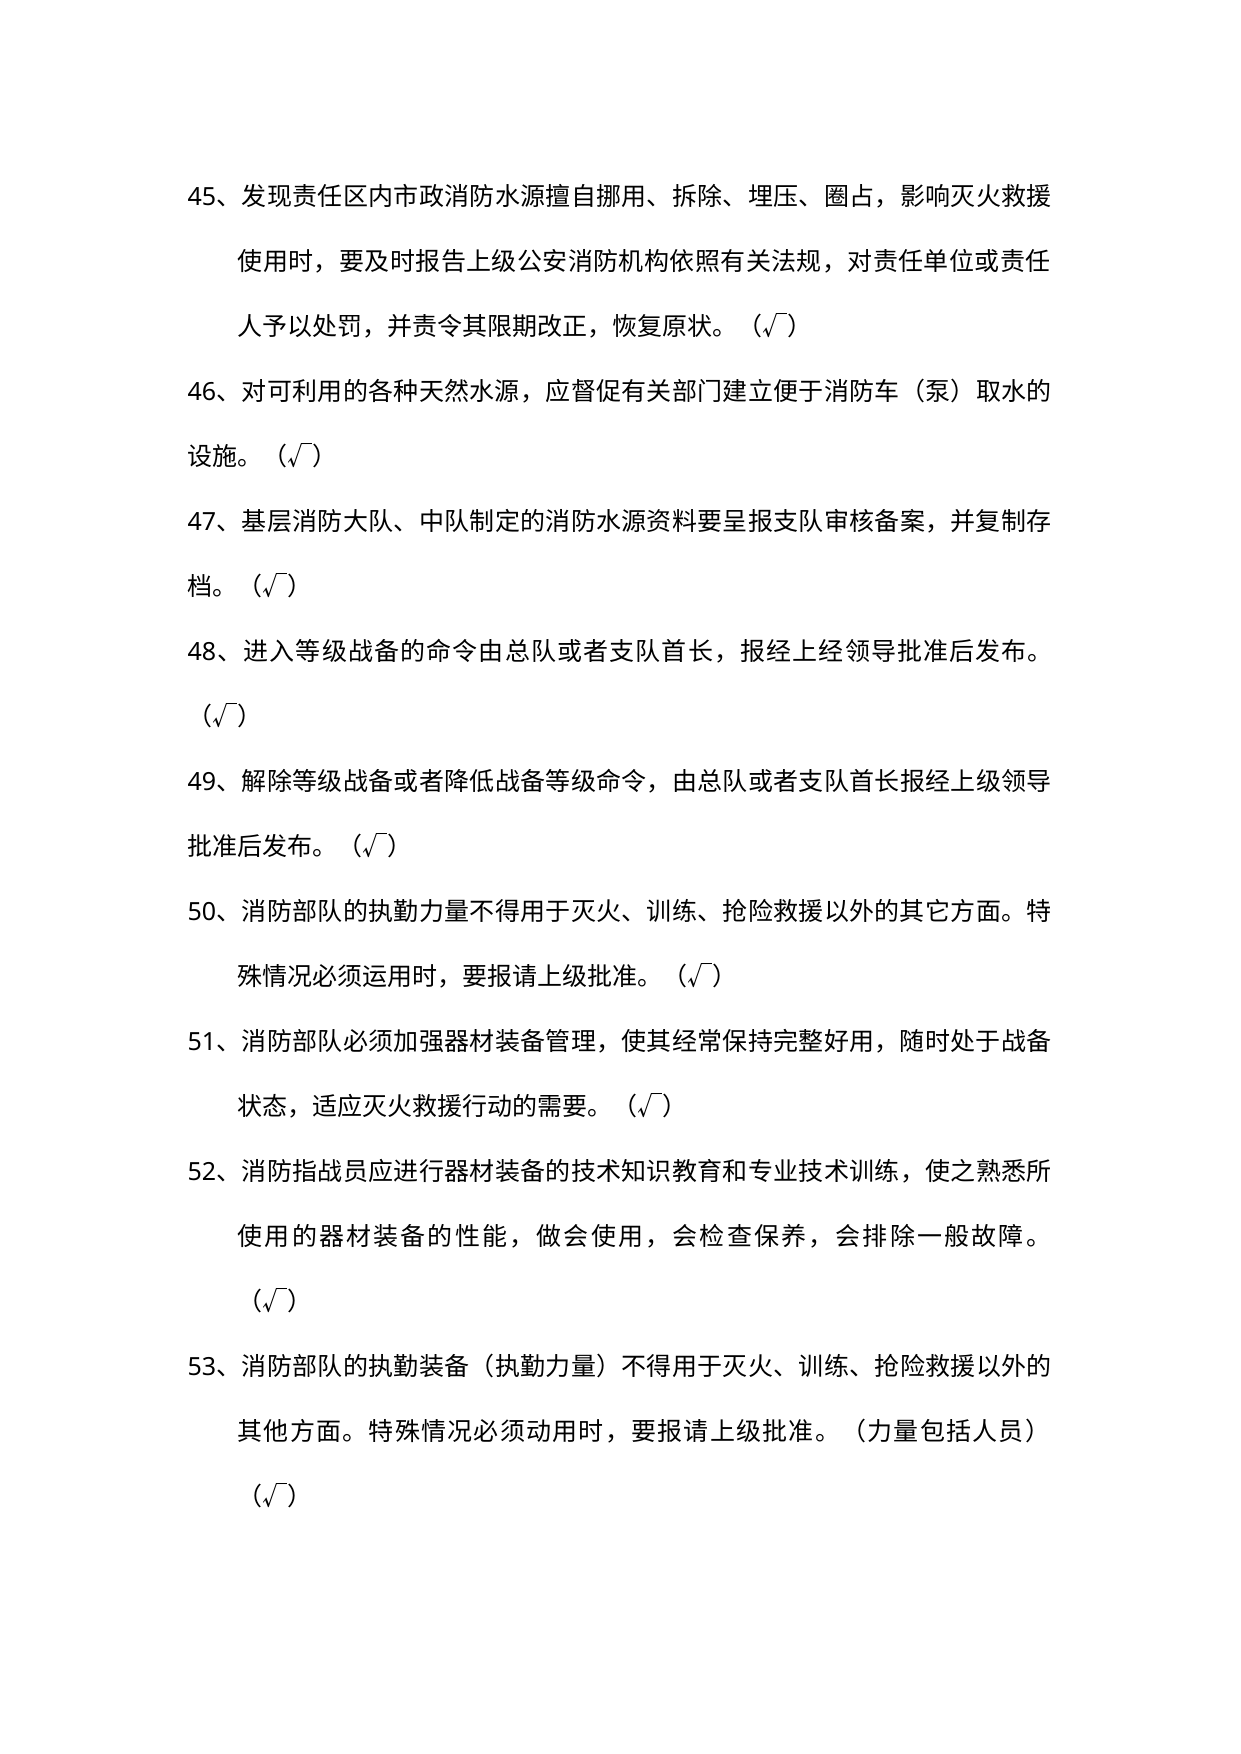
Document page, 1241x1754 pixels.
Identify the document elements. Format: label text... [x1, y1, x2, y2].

text 51、消防部队必须加强器材装备管理，使其经常保持完整好用，随时处于战备状态，适应灭火救援行动的需要。（√） [187, 1007, 1053, 1137]
text 52、消防指战员应进行器材装备的技术知识教育和专业技术训练，使之熟悉所使用的器材装备的性能，做会使用，会检查保养，会排除一般故障。（√） [187, 1137, 1053, 1332]
text 53、消防部队的执勤装备（执勤力量）不得用于灭火、训练、抢险救援以外的其他方面。特殊情况必须动用时，要报请上级批准。（力量包括人员）（√） [187, 1332, 1053, 1527]
text 48、进入等级战备的命令由总队或者支队首长，报经上经领导批准后发布。（√） [187, 617, 1053, 747]
text 46、对可利用的各种天然水源，应督促有关部门建立便于消防车（泵）取水的设施。（√） [187, 357, 1053, 487]
text 49、解除等级战备或者降低战备等级命令，由总队或者支队首长报经上级领导批准后发布。（√） [187, 747, 1053, 877]
text 45、发现责任区内市政消防水源擅自挪用、拆除、埋压、圈占，影响灭火救援使用时，要及时报告上级公安消防机构依照有关法规，对责任单位或责任人予以处罚，并责令其限期改正，恢复原状。（√） [187, 162, 1053, 357]
text 50、消防部队的执勤力量不得用于灭火、训练、抢险救援以外的其它方面。特殊情况必须运用时，要报请上级批准。（√） [187, 877, 1053, 1007]
text 47、基层消防大队、中队制定的消防水源资料要呈报支队审核备案，并复制存档。（√） [187, 487, 1053, 617]
